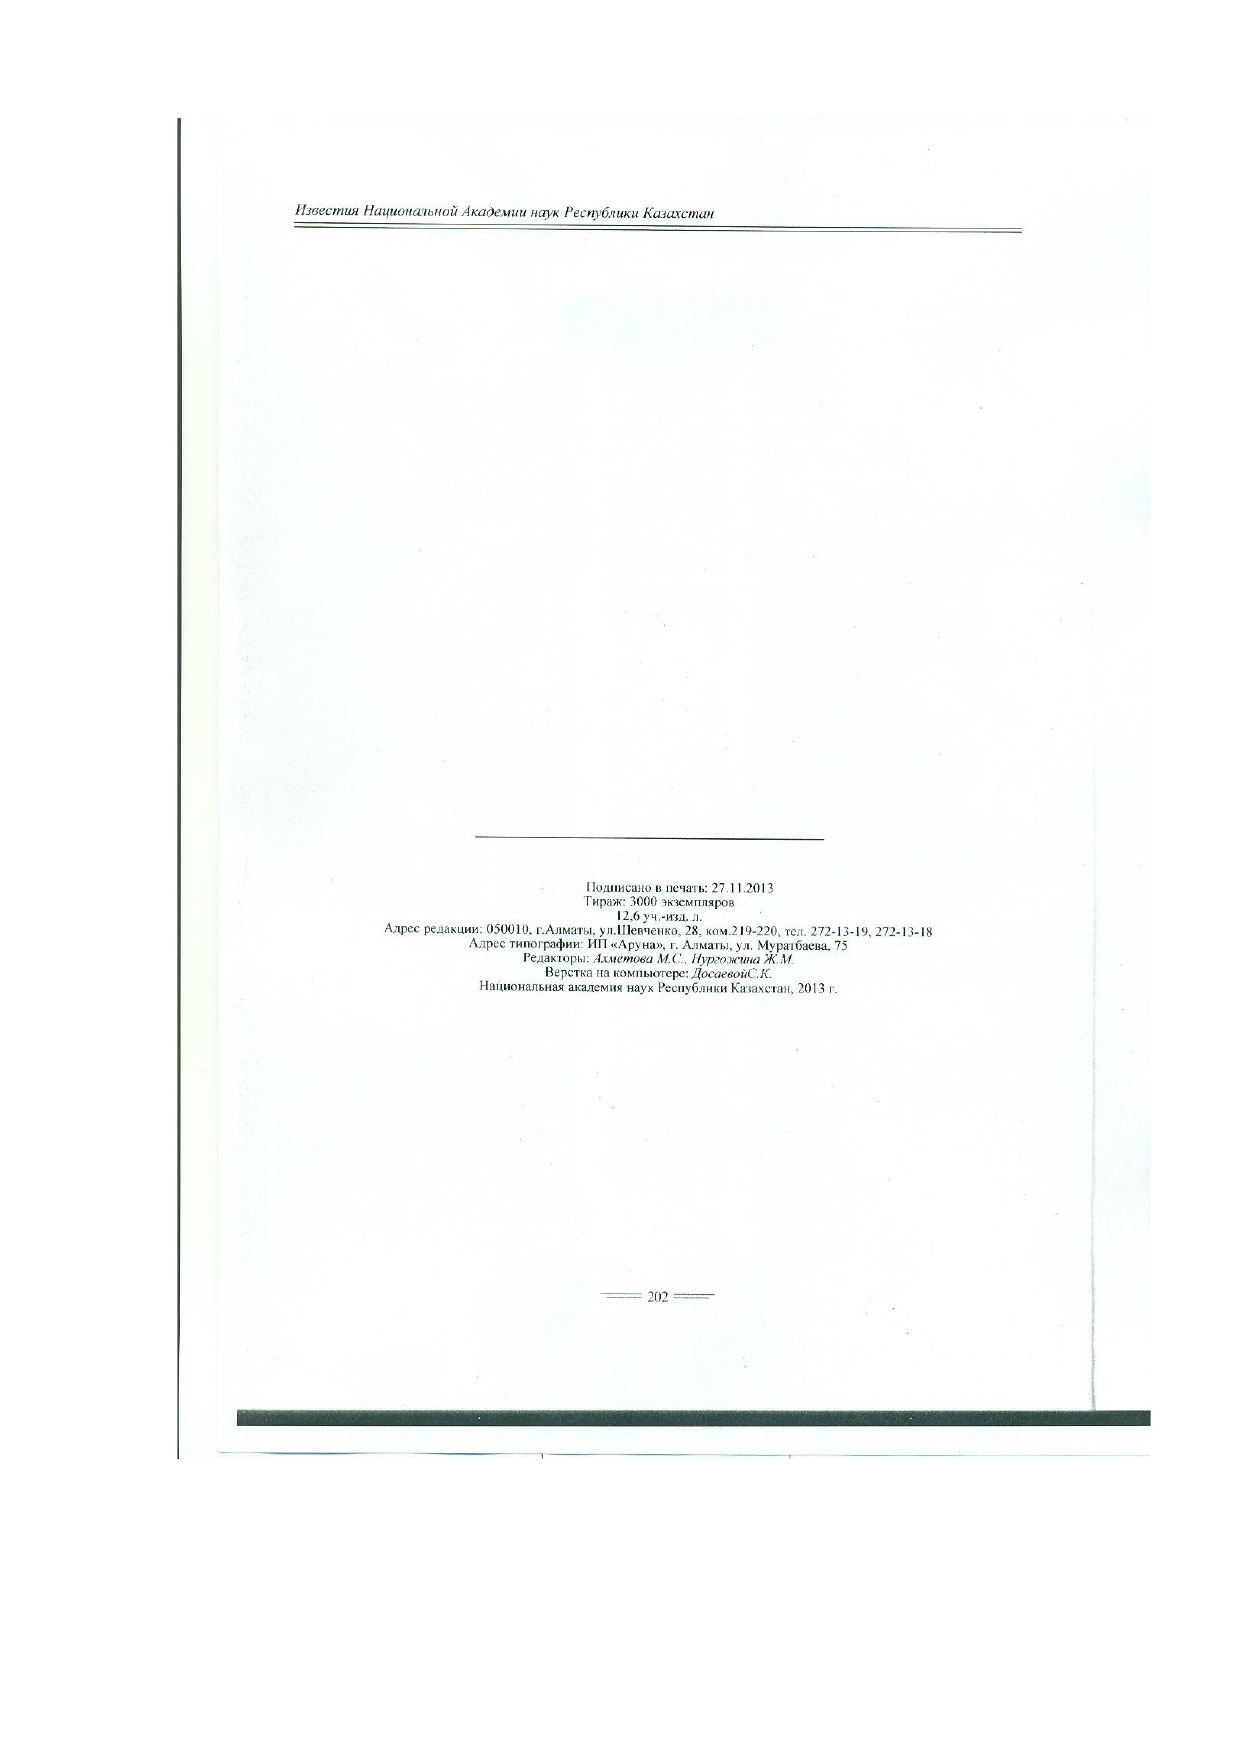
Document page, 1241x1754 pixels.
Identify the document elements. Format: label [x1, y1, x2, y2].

picture [177, 118, 1151, 1459]
